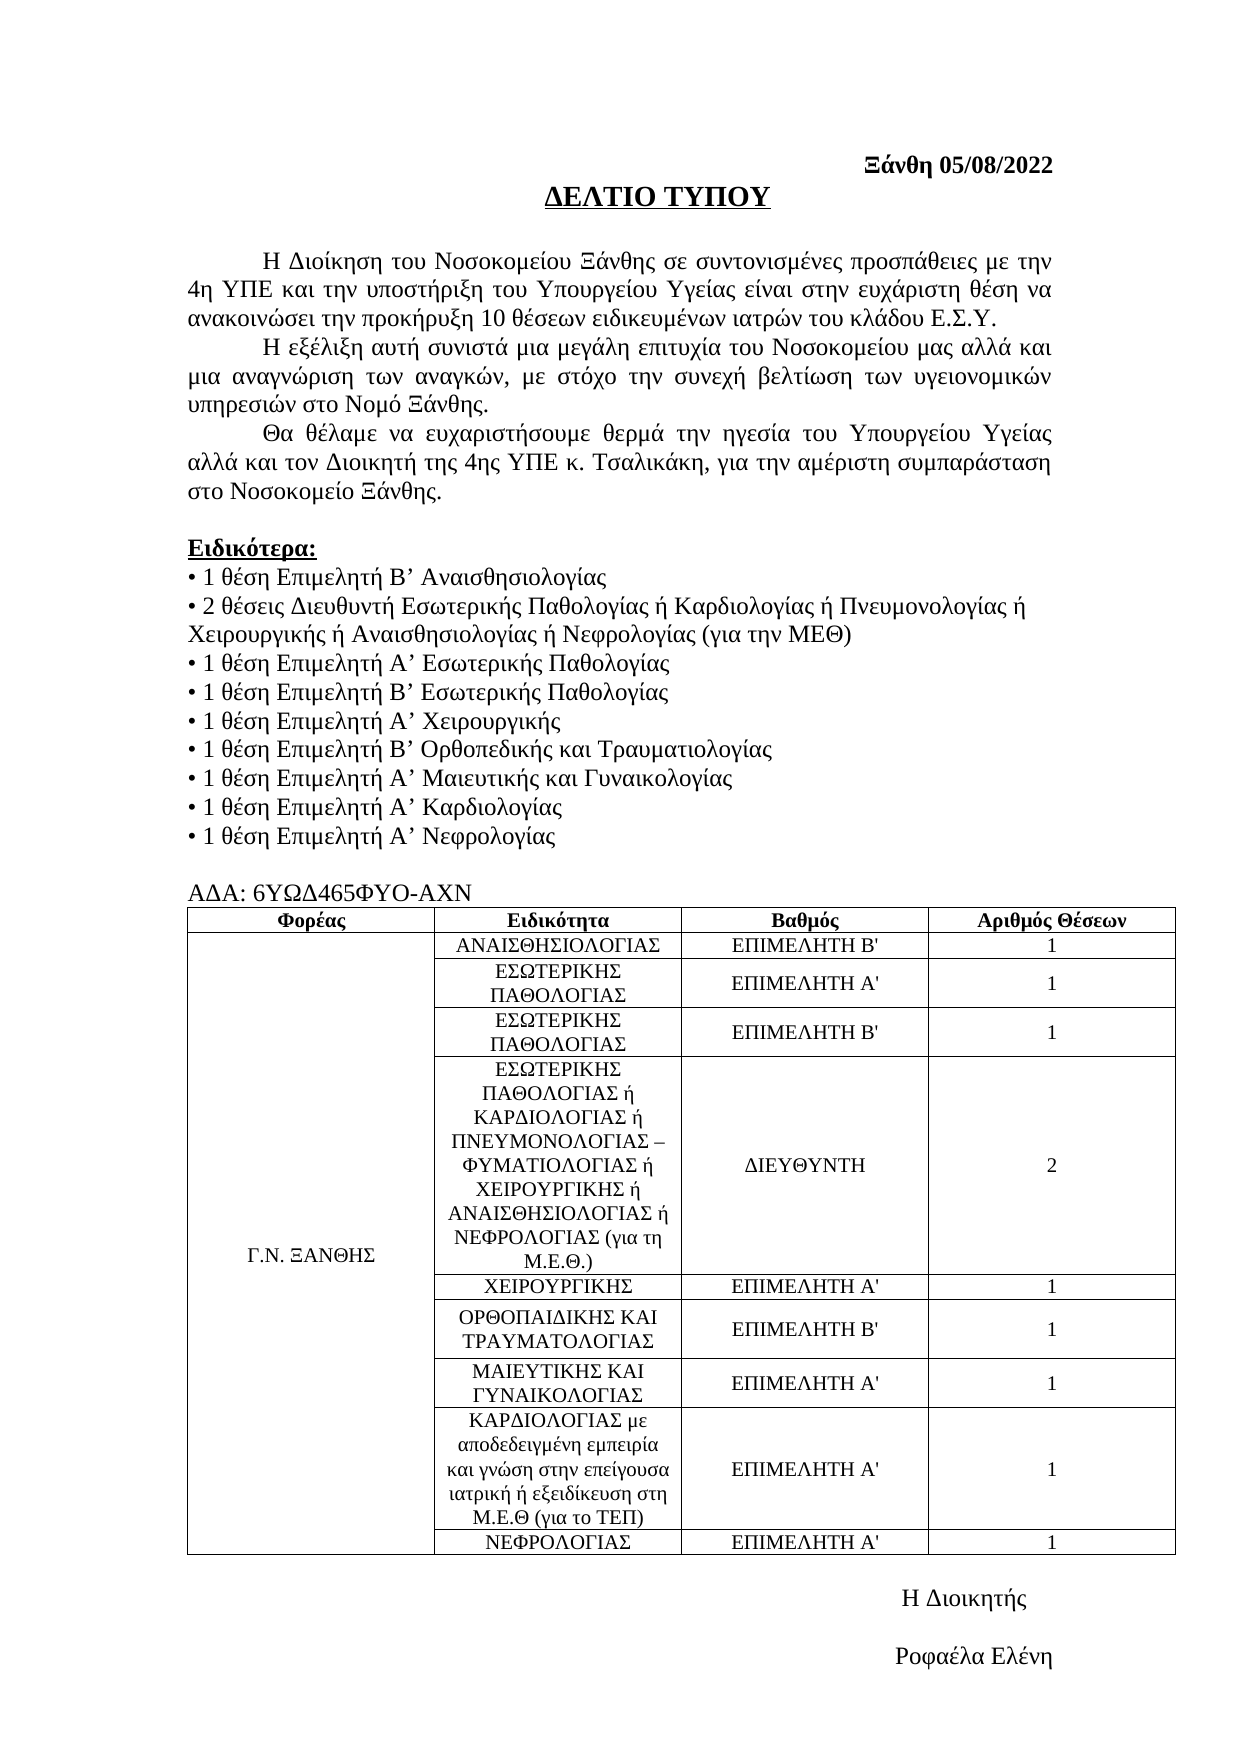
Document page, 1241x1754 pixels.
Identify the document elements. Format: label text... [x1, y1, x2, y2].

text Η Διοικητής [187, 1583, 1053, 1612]
text • 1 θέση Επιμελητή Β’ Αναισθησιολογίας [187, 562, 1053, 591]
text • 1 θέση Επιμελητή Α’ Εσωτερικής Παθολογίας [187, 648, 1053, 677]
text • 1 θέση Επιμελητή Α’ Καρδιολογίας [187, 792, 1053, 821]
text Η εξέλιξη αυτή συνιστά μια μεγάλη επιτυχία του Νοσοκομείου μας αλλά και μια αναγνώριση των αναγκών, με στόχο την συνεχή βελτίωση των υγειονομικών υπηρεσιών στο Νομό Ξάνθης. [187, 332, 1053, 418]
table_cell 1 [929, 1008, 1175, 1056]
table_header Αριθμός Θέσεων [929, 908, 1175, 932]
text • 1 θέση Επιμελητή Β’ Ορθοπεδικής και Τραυματιολογίας [187, 734, 1053, 763]
text Θα θέλαμε να ευχαριστήσουμε θερμά την ηγεσία του Υπουργείου Υγείας αλλά και τον Διοικητή της 4ης ΥΠΕ κ. Τσαλικάκη, για την αμέριστη συμπαράσταση στο Νοσοκομείο Ξάνθης. [187, 418, 1053, 504]
table_cell 1 [929, 1300, 1175, 1358]
table_header Φορέας [188, 908, 434, 932]
table_cell ΟΡΘΟΠΑΙΔΙΚΗΣ ΚΑΙ ΤΡΑΥΜΑΤΟΛΟΓΙΑΣ [435, 1300, 681, 1358]
table_cell ΕΠΙΜΕΛΗΤΗ Α' [682, 1359, 928, 1407]
table_cell ΕΣΩΤΕΡΙΚΗΣ ΠΑΘΟΛΟΓΙΑΣ [435, 959, 681, 1007]
text ΑΔΑ: 6ΥΩΔ465ΦΥΟ-ΑΧΝ [187, 878, 1053, 907]
table_cell ΕΣΩΤΕΡΙΚΗΣ ΠΑΘΟΛΟΓΙΑΣ [435, 1008, 681, 1056]
table_cell ΜΑΙΕΥΤΙΚΗΣ ΚΑΙ ΓΥΝΑΙΚΟΛΟΓΙΑΣ [435, 1359, 681, 1407]
table_cell ΑΝΑΙΣΘΗΣΙΟΛΟΓΙΑΣ [435, 933, 681, 957]
table_cell 1 [929, 1530, 1175, 1554]
table_cell 1 [929, 933, 1175, 957]
table_cell ΕΠΙΜΕΛΗΤΗ Α' [682, 1275, 928, 1298]
table_cell ΕΣΩΤΕΡΙΚΗΣ ΠΑΘΟΛΟΓΙΑΣ ή ΚΑΡΔΙΟΛΟΓΙΑΣ ή ΠΝΕΥΜΟΝΟΛΟΓΙΑΣ – ΦΥΜΑΤΙΟΛΟΓΙΑΣ ή ΧΕΙΡΟΥΡΓΙΚΗΣ ή ΑΝΑΙΣΘΗΣΙΟΛΟΓΙΑΣ ή ΝΕΦΡΟΛΟΓΙΑΣ (για τη Μ.Ε.Θ.) [435, 1057, 681, 1273]
table_cell ΕΠΙΜΕΛΗΤΗ Α' [682, 1530, 928, 1554]
text • 1 θέση Επιμελητή Β’ Εσωτερικής Παθολογίας [187, 677, 1053, 706]
table_cell ΝΕΦΡΟΛΟΓΙΑΣ [435, 1530, 681, 1554]
table_cell 1 [929, 959, 1175, 1007]
table_cell ΚΑΡΔΙΟΛΟΓΙΑΣ με αποδεδειγμένη εμπειρία και γνώση στην επείγουσα ιατρική ή εξειδίκευση στη Μ.Ε.Θ (για το ΤΕΠ) [435, 1408, 681, 1529]
table_cell 1 [929, 1359, 1175, 1407]
table_header Βαθμός [682, 908, 928, 932]
text • 1 θέση Επιμελητή Α’ Νεφρολογίας [187, 821, 1053, 849]
table_header Ειδικότητα [435, 908, 681, 932]
text ΔΕΛΤΙΟ ΤΥΠΟΥ [187, 179, 1053, 212]
table_cell 1 [929, 1275, 1175, 1298]
text • 2 θέσεις Διευθυντή Εσωτερικής Παθολογίας ή Καρδιολογίας ή Πνευμονολογίας ή Χειρουργικής ή Αναισθησιολογίας ή Νεφρολογίας (για την ΜΕΘ) [187, 591, 1053, 648]
table_cell ΔΙΕΥΘΥΝΤΗ [682, 1057, 928, 1273]
table_cell 2 [929, 1057, 1175, 1273]
table_cell ΕΠΙΜΕΛΗΤΗ Α' [682, 1408, 928, 1529]
text • 1 θέση Επιμελητή Α’ Μαιευτικής και Γυναικολογίας [187, 763, 1053, 792]
text Ειδικότερα: [187, 533, 1053, 562]
text Ξάνθη 05/08/2022 [187, 150, 1053, 179]
table_cell ΕΠΙΜΕΛΗΤΗ Α' [682, 959, 928, 1007]
table_cell ΕΠΙΜΕΛΗΤΗ Β' [682, 1008, 928, 1056]
table_cell Γ.Ν. ΞΑΝΘΗΣ [188, 933, 434, 1554]
table_cell 1 [929, 1408, 1175, 1529]
text • 1 θέση Επιμελητή Α’ Χειρουργικής [187, 706, 1053, 734]
table_cell ΕΠΙΜΕΛΗΤΗ Β' [682, 1300, 928, 1358]
table_cell ΧΕΙΡΟΥΡΓΙΚΗΣ [435, 1275, 681, 1298]
table_cell ΕΠΙΜΕΛΗΤΗ Β' [682, 933, 928, 957]
text Η Διοίκηση του Νοσοκομείου Ξάνθης σε συντονισμένες προσπάθειες με την 4η ΥΠΕ και την υποστήριξη του Υπουργείου Υγείας είναι στην ευχάριστη θέση να ανακοινώσει την προκήρυξη 10 θέσεων ειδικευμένων ιατρών του κλάδου Ε.Σ.Υ. [187, 246, 1053, 332]
text Ροφαέλα Ελένη [187, 1641, 1053, 1670]
